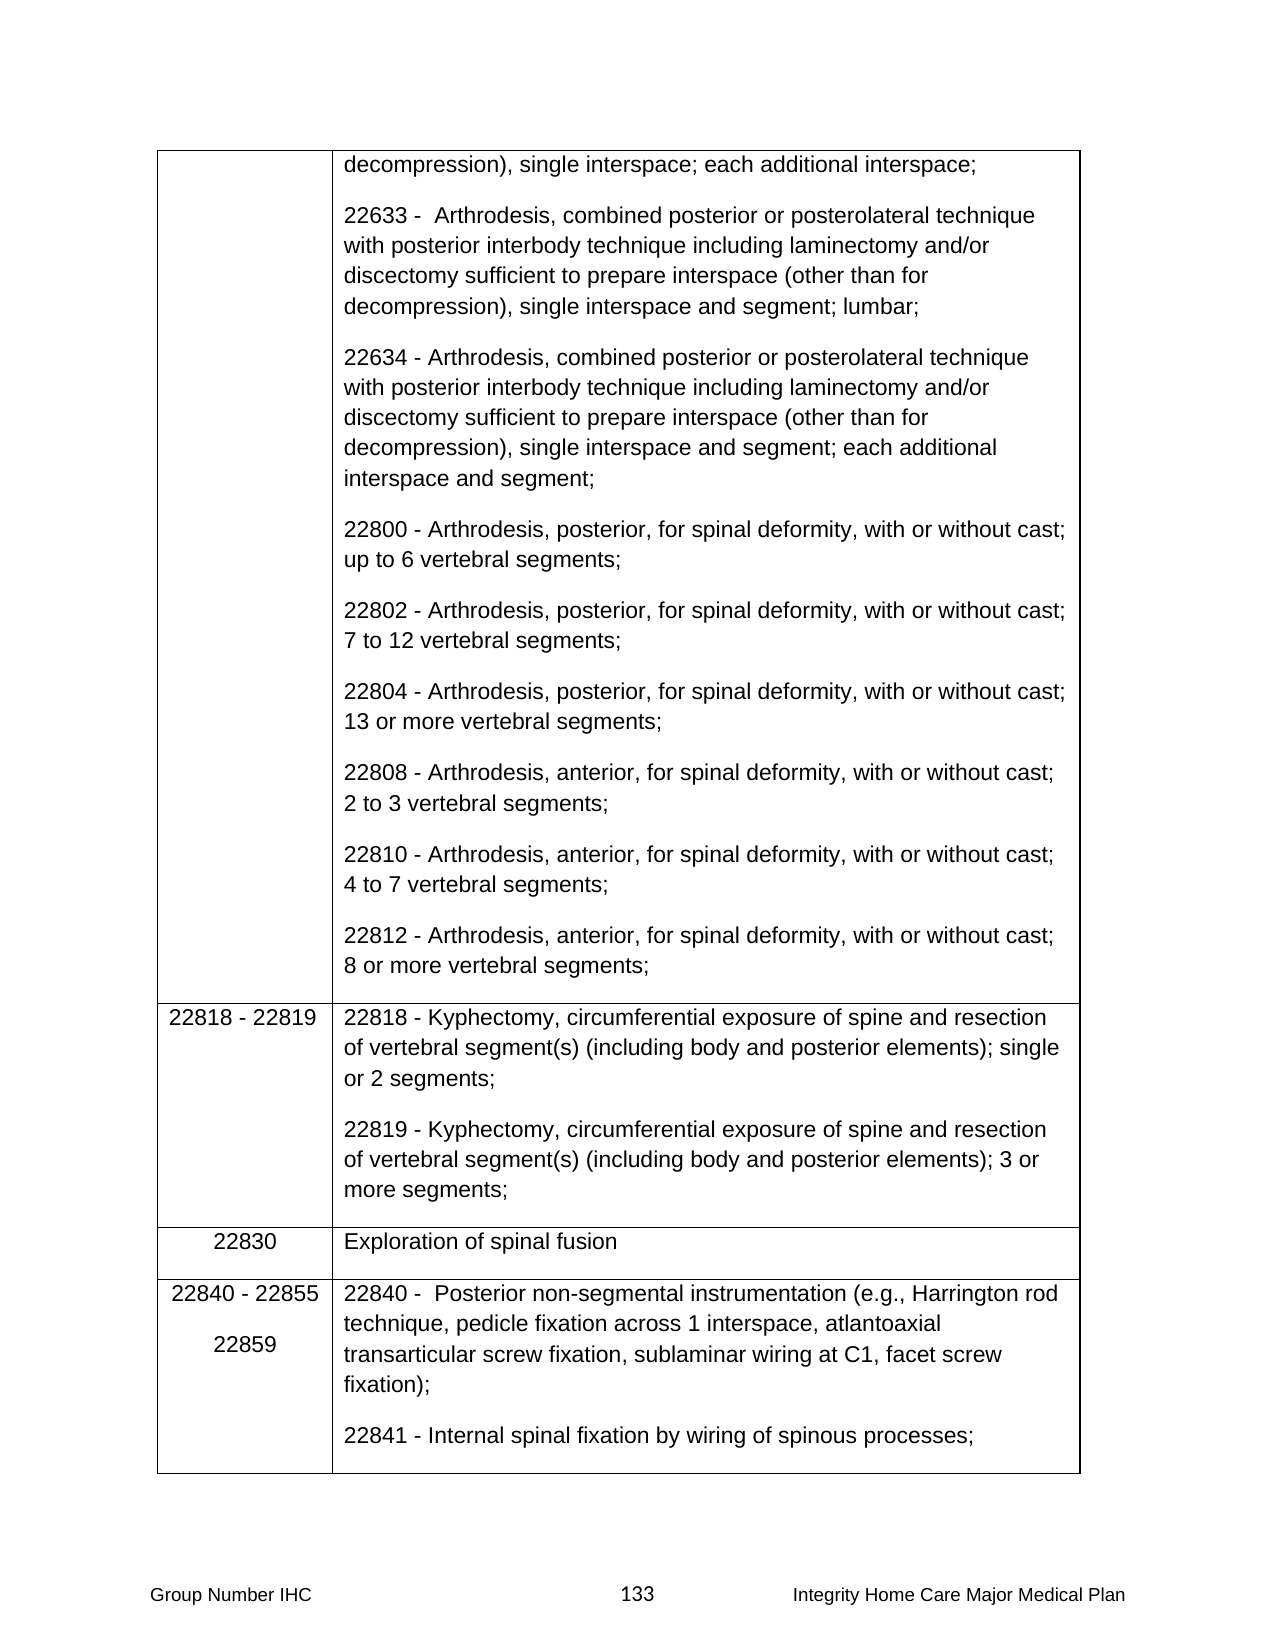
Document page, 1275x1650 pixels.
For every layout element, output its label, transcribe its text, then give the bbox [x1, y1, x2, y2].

table_cell 22830 [158, 1228, 332, 1279]
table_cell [158, 151, 332, 1003]
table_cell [333, 151, 1079, 1003]
table_cell 22840 - 22855 22859 [158, 1280, 332, 1473]
table_cell Exploration of spinal fusion [333, 1228, 1079, 1279]
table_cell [333, 1280, 1079, 1473]
table_cell 22818 - Kyphectomy, circumferential exposure of spine and resection of vertebral segment(s) (including body and posterior elements); single or 2 segments; 22819 - Kyphectomy, circumferential exposure of spine and resection of vertebral segment(s) (including body and posterior elements); 3 or more segments; [333, 1004, 1079, 1227]
table_cell 22818 - 22819 [158, 1004, 332, 1227]
